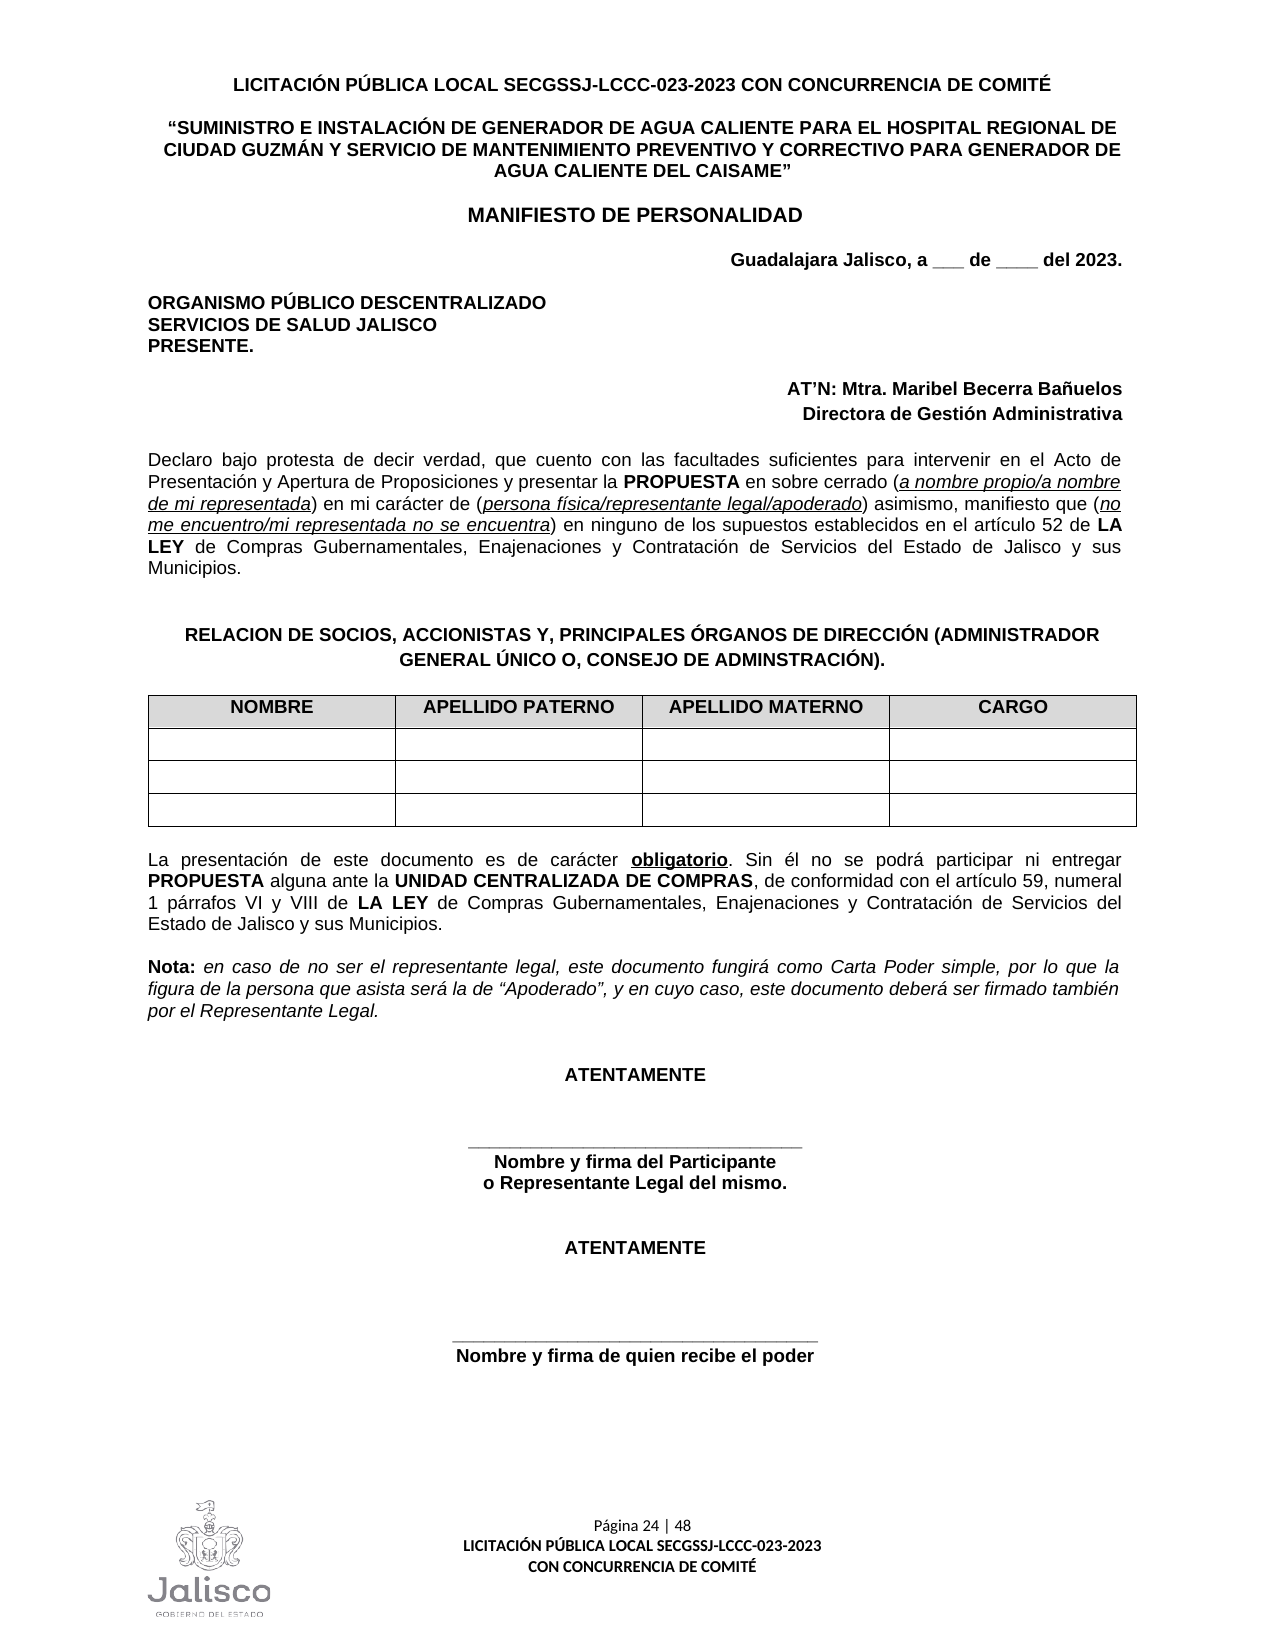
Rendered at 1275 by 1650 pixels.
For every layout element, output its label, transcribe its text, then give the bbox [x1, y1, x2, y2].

text ATENTAMENTE [148, 1237, 1122, 1258]
text Directora de Gestión Administrativa [148, 403, 1122, 424]
table_cell [396, 761, 642, 793]
table_cell [149, 761, 395, 793]
table_header CARGO [890, 696, 1136, 727]
table_cell [396, 729, 642, 760]
text Declaro bajo protesta de decir verdad, que cuento con las facultades suficientes para intervenir en el Acto de Presentación y Apertura de Proposiciones y presentar la PROPUESTA en sobre cerrado (a nombre propio/a nombre de mi representada) en mi carácter de (persona física/representante legal/apoderado) asimismo, manifiesto que (no me encuentro/mi representada no se encuentra) en ninguno de los supuestos establecidos en el artículo 52 de LA LEY de Compras Gubernamentales, Enajenaciones y Contratación de Servicios del Estado de Jalisco y sus Municipios. [148, 449, 1122, 579]
text Nota: en caso de no ser el representante legal, este documento fungirá como Carta Poder simple, por lo que la figura de la persona que asista será la de “Apoderado”, y en cuyo caso, este documento deberá ser firmado también por el Representante Legal. [148, 956, 1122, 1021]
table_header APELLIDO MATERNO [643, 696, 889, 727]
text Nombre y firma de quien recibe el poder [148, 1344, 1122, 1366]
picture [147, 1500, 271, 1617]
table_cell [396, 794, 642, 826]
table_cell [643, 729, 889, 760]
table_cell [149, 794, 395, 826]
table_cell [890, 794, 1136, 826]
text ORGANISMO PÚBLICO DESCENTRALIZADO [148, 292, 1122, 313]
text PRESENTE. [148, 335, 1122, 357]
text “SUMINISTRO E INSTALACIÓN DE GENERADOR DE AGUA CALIENTE PARA EL HOSPITAL REGIONAL DE CIUDAD GUZMÁN Y SERVICIO DE MANTENIMIENTO PREVENTIVO Y CORRECTIVO PARA GENERADOR DE AGUA CALIENTE DEL CAISAME” [148, 117, 1137, 182]
table_cell [149, 729, 395, 760]
text o Representante Legal del mismo. [148, 1172, 1122, 1193]
text Nombre y firma del Participante [148, 1150, 1122, 1172]
table_cell [643, 761, 889, 793]
text ________________________________ [148, 1129, 1122, 1150]
text LICITACIÓN PÚBLICA LOCAL SECGSSJ-LCCC-023-2023 CON CONCURRENCIA DE COMITÉ [148, 74, 1137, 95]
table_cell [643, 794, 889, 826]
table_cell [890, 761, 1136, 793]
text ATENTAMENTE [148, 1064, 1122, 1086]
text AT’N: Mtra. Maribel Becerra Bañuelos [148, 378, 1122, 400]
table_header APELLIDO PATERNO [396, 696, 642, 727]
table_cell [890, 729, 1136, 760]
table_header NOMBRE [149, 696, 395, 727]
text Guadalajara Jalisco, a ___ de ____ del 2023. [148, 249, 1122, 270]
text La presentación de este documento es de carácter obligatorio. Sin él no se podrá participar ni entregar PROPUESTA alguna ante la UNIDAD CENTRALIZADA DE COMPRAS, de conformidad con el artículo 59, numeral 1 párrafos VI y VIII de LA LEY de Compras Gubernamentales, Enajenaciones y Contratación de Servicios del Estado de Jalisco y sus Municipios. [148, 848, 1122, 935]
text MANIFIESTO DE PERSONALIDAD [148, 203, 1122, 227]
text ___________________________________ [148, 1323, 1122, 1344]
text SERVICIOS DE SALUD JALISCO [148, 313, 1122, 335]
text RELACION DE SOCIOS, ACCIONISTAS Y, PRINCIPALES ÓRGANOS DE DIRECCIÓN (ADMINISTRADOR GENERAL ÚNICO O, CONSEJO DE ADMINSTRACIÓN). [148, 624, 1137, 671]
